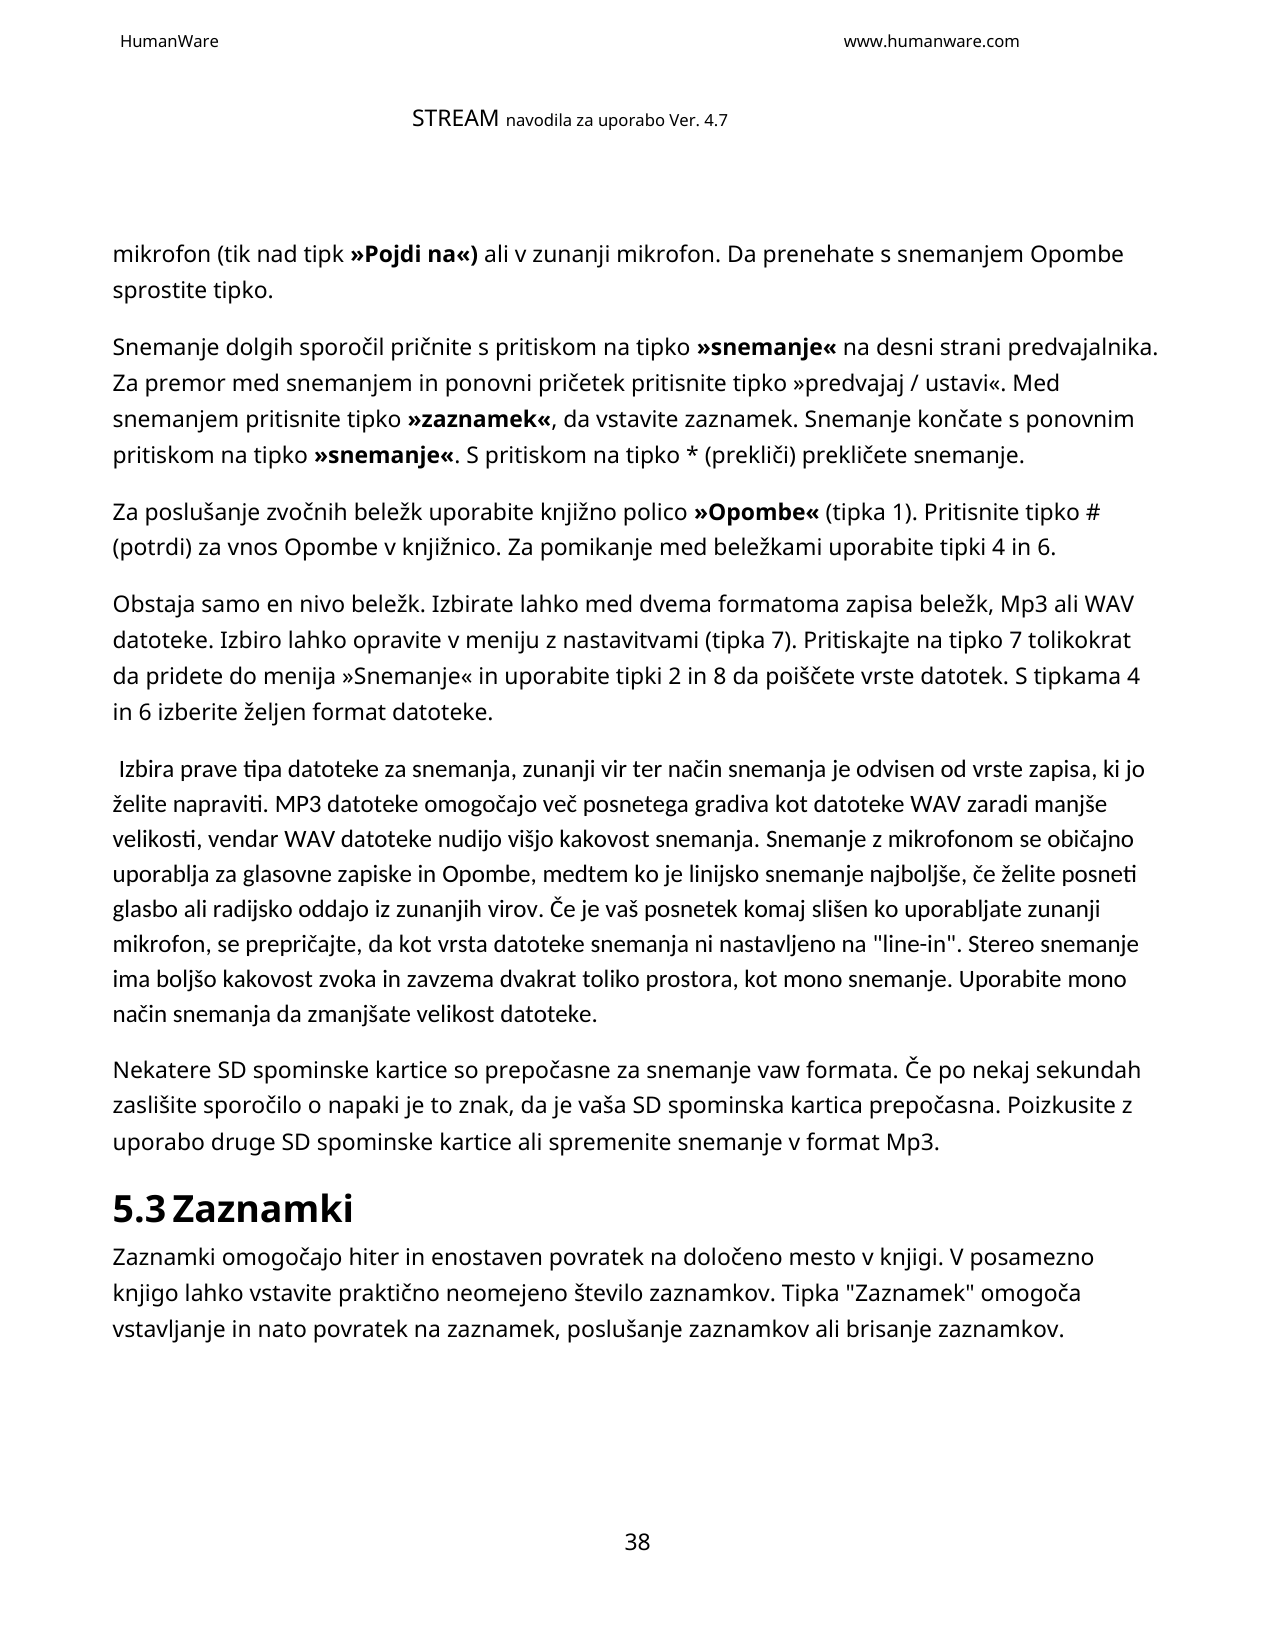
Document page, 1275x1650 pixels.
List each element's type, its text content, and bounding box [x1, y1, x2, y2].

text Izbira prave tipa datoteke za snemanja, zunanji vir ter način snemanja je odvisen od vrste zapisa, ki jo želite napraviti. MP3 datoteke omogočajo več posnetega gradiva kot datoteke WAV zaradi manjše velikosti, vendar WAV datoteke nudijo višjo kakovost snemanja. Snemanje z mikrofonom se običajno uporablja za glasovne zapiske in Opombe, medtem ko je linijsko snemanje najboljše, če želite posneti glasbo ali radijsko oddajo iz zunanjih virov. Če je vaš posnetek komaj slišen ko uporabljate zunanji mikrofon, se prepričajte, da kot vrsta datoteke snemanja ni nastavljeno na "line-in". Stereo snemanje ima boljšo kakovost zvoka in zavzema dvakrat toliko prostora, kot mono snemanje. Uporabite mono način snemanja da zmanjšate velikost datoteke. [112, 753, 1162, 1028]
text Obstaja samo en nivo beležk. Izbirate lahko med dvema formatoma zapisa beležk, Mp3 ali WAV datoteke. Izbiro lahko opravite v meniju z nastavitvami (tipka 7). Pritiskajte na tipko 7 tolikokrat da pridete do menija »Snemanje« in uporabite tipki 2 in 8 da poiščete vrste datotek. S tipkama 4 in 6 izberite željen format datoteke. [112, 588, 1162, 727]
text Nekatere SD spominske kartice so prepočasne za snemanje vaw formata. Če po nekaj sekundah zaslišite sporočilo o napaki je to znak, da je vaša SD spominska kartica prepočasna. Poizkusite z uporabo druge SD spominske kartice ali spremenite snemanje v format Mp3. [112, 1053, 1162, 1157]
text Snemanje dolgih sporočil pričnite s pritiskom na tipko »snemanje« na desni strani predvajalnika. Za premor med snemanjem in ponovni pričetek pritisnite tipko »predvajaj / ustavi«. Med snemanjem pritisnite tipko »zaznamek«, da vstavite zaznamek. Snemanje končate s ponovnim pritiskom na tipko »snemanje«. S pritiskom na tipko * (prekliči) prekličete snemanje. [112, 331, 1162, 470]
text Zaznamki omogočajo hiter in enostaven povratek na določeno mesto v knjigi. V posamezno knjigo lahko vstavite praktično neomejeno število zaznamkov. Tipka "Zaznamek" omogoča vstavljanje in nato povratek na zaznamek, poslušanje zaznamkov ali brisanje zaznamkov. [112, 1241, 1162, 1344]
text Za poslušanje zvočnih beležk uporabite knjižno polico »Opombe« (tipka 1). Pritisnite tipko # (potrdi) za vnos Opombe v knjižnico. Za pomikanje med beležkami uporabite tipki 4 in 6. [112, 495, 1162, 563]
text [112, 238, 1162, 305]
subtitle 5.3 Zaznamki [112, 1182, 1162, 1233]
